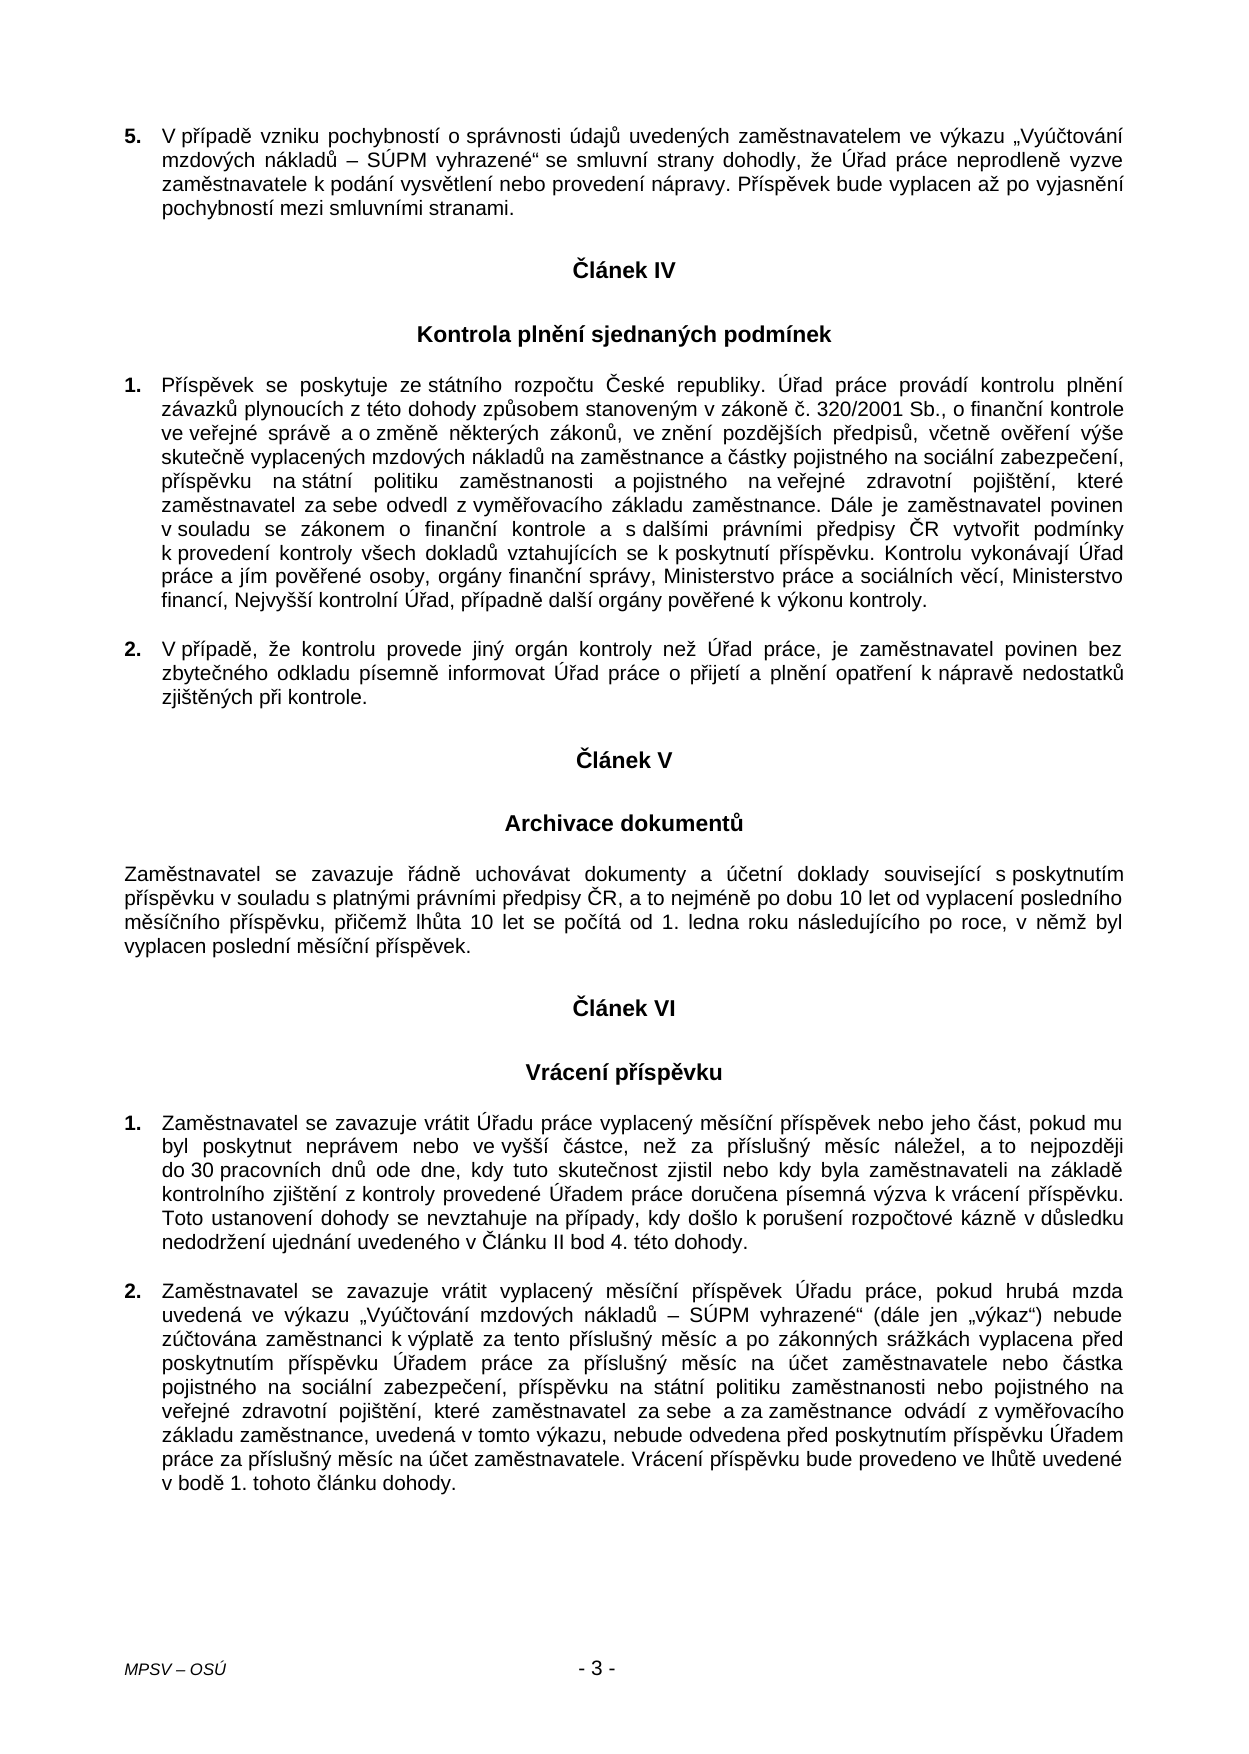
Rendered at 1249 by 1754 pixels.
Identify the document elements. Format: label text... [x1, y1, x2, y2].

list V případě vzniku pochybností o správnosti údajů uvedených zaměstnavatelem ve výkazu „Vyúčtování mzdových nákladů – SÚPM vyhrazené“ se smluvní strany dohodly, že Úřad práce neprodleně vyzve zaměstnavatele k podání vysvětlení nebo provedení nápravy. Příspěvek bude vyplacen až po vyjasnění pochybností mezi smluvními stranami. [124, 124, 1124, 220]
text Článek IV [124, 257, 1124, 284]
list Zaměstnavatel se zavazuje vrátit Úřadu práce vyplacený měsíční příspěvek nebo jeho část, pokud mu byl poskytnut neprávem nebo ve vyšší částce, než za příslušný měsíc náležel, a to nejpozději do 30 pracovních dnů ode dne, kdy tuto skutečnost zjistil nebo kdy byla zaměstnavateli na základě kontrolního zjištění z kontroly provedené Úřadem práce doručena písemná výzva k vrácení příspěvku. Toto ustanovení dohody se nevztahuje na případy, kdy došlo k porušení rozpočtové kázně v důsledku nedodržení ujednání uvedeného v Článku II bod 4. této dohody. [124, 1110, 1124, 1254]
list V případě, že kontrolu provede jiný orgán kontroly než Úřad práce, je zaměstnavatel povinen bez zbytečného odkladu písemně informovat Úřad práce o přijetí a plnění opatření k nápravě nedostatků zjištěných při kontrole. [124, 637, 1124, 709]
text Vrácení příspěvku [124, 1059, 1124, 1085]
text Kontrola plnění sjednaných podmínek [124, 321, 1124, 348]
list Zaměstnavatel se zavazuje řádně uchovávat dokumenty a účetní doklady související s poskytnutím příspěvku v souladu s platnými právními předpisy ČR, a to nejméně po dobu 10 let od vyplacení posledního měsíčního příspěvku, přičemž lhůta 10 let se počítá od 1. ledna roku následujícího po roce, v němž byl vyplacen poslední měsíční příspěvek. [124, 862, 1124, 958]
list Příspěvek se poskytuje ze státního rozpočtu České republiky. Úřad práce provádí kontrolu plnění závazků plynoucích z této dohody způsobem stanoveným v zákoně č. 320/2001 Sb., o finanční kontrole ve veřejné správě a o změně některých zákonů, ve znění pozdějších předpisů, včetně ověření výše skutečně vyplacených mzdových nákladů na zaměstnance a částky pojistného na sociální zabezpečení, příspěvku na státní politiku zaměstnanosti a pojistného na veřejné zdravotní pojištění, které zaměstnavatel za sebe odvedl z vyměřovacího základu zaměstnance. Dále je zaměstnavatel povinen v souladu se zákonem o finanční kontrole a s dalšími právními předpisy ČR vytvořit podmínky k provedení kontroly všech dokladů vztahujících se k poskytnutí příspěvku. Kontrolu vykonávají Úřad práce a jím pověřené osoby, orgány finanční správy, Ministerstvo práce a sociálních věcí, Ministerstvo financí, Nejvyšší kontrolní Úřad, případně další orgány pověřené k výkonu kontroly. [124, 373, 1124, 612]
text Archivace dokumentů [124, 810, 1124, 837]
list Zaměstnavatel se zavazuje vrátit vyplacený měsíční příspěvek Úřadu práce, pokud hrubá mzda uvedená ve výkazu „Vyúčtování mzdových nákladů – SÚPM vyhrazené“ (dále jen „výkaz“) nebude zúčtována zaměstnanci k výplatě za tento příslušný měsíc a po zákonných srážkách vyplacena před poskytnutím příspěvku Úřadem práce za příslušný měsíc na účet zaměstnavatele nebo částka pojistného na sociální zabezpečení, příspěvku na státní politiku zaměstnanosti nebo pojistného na veřejné zdravotní pojištění, které zaměstnavatel za sebe a za zaměstnance odvádí z vyměřovacího základu zaměstnance, uvedená v tomto výkazu, nebude odvedena před poskytnutím příspěvku Úřadem práce za příslušný měsíc na účet zaměstnavatele. Vrácení příspěvku bude provedeno ve lhůtě uvedené v bodě 1. tohoto článku dohody. [124, 1279, 1124, 1495]
text Článek V [124, 747, 1124, 773]
text Článek VI [124, 995, 1124, 1021]
